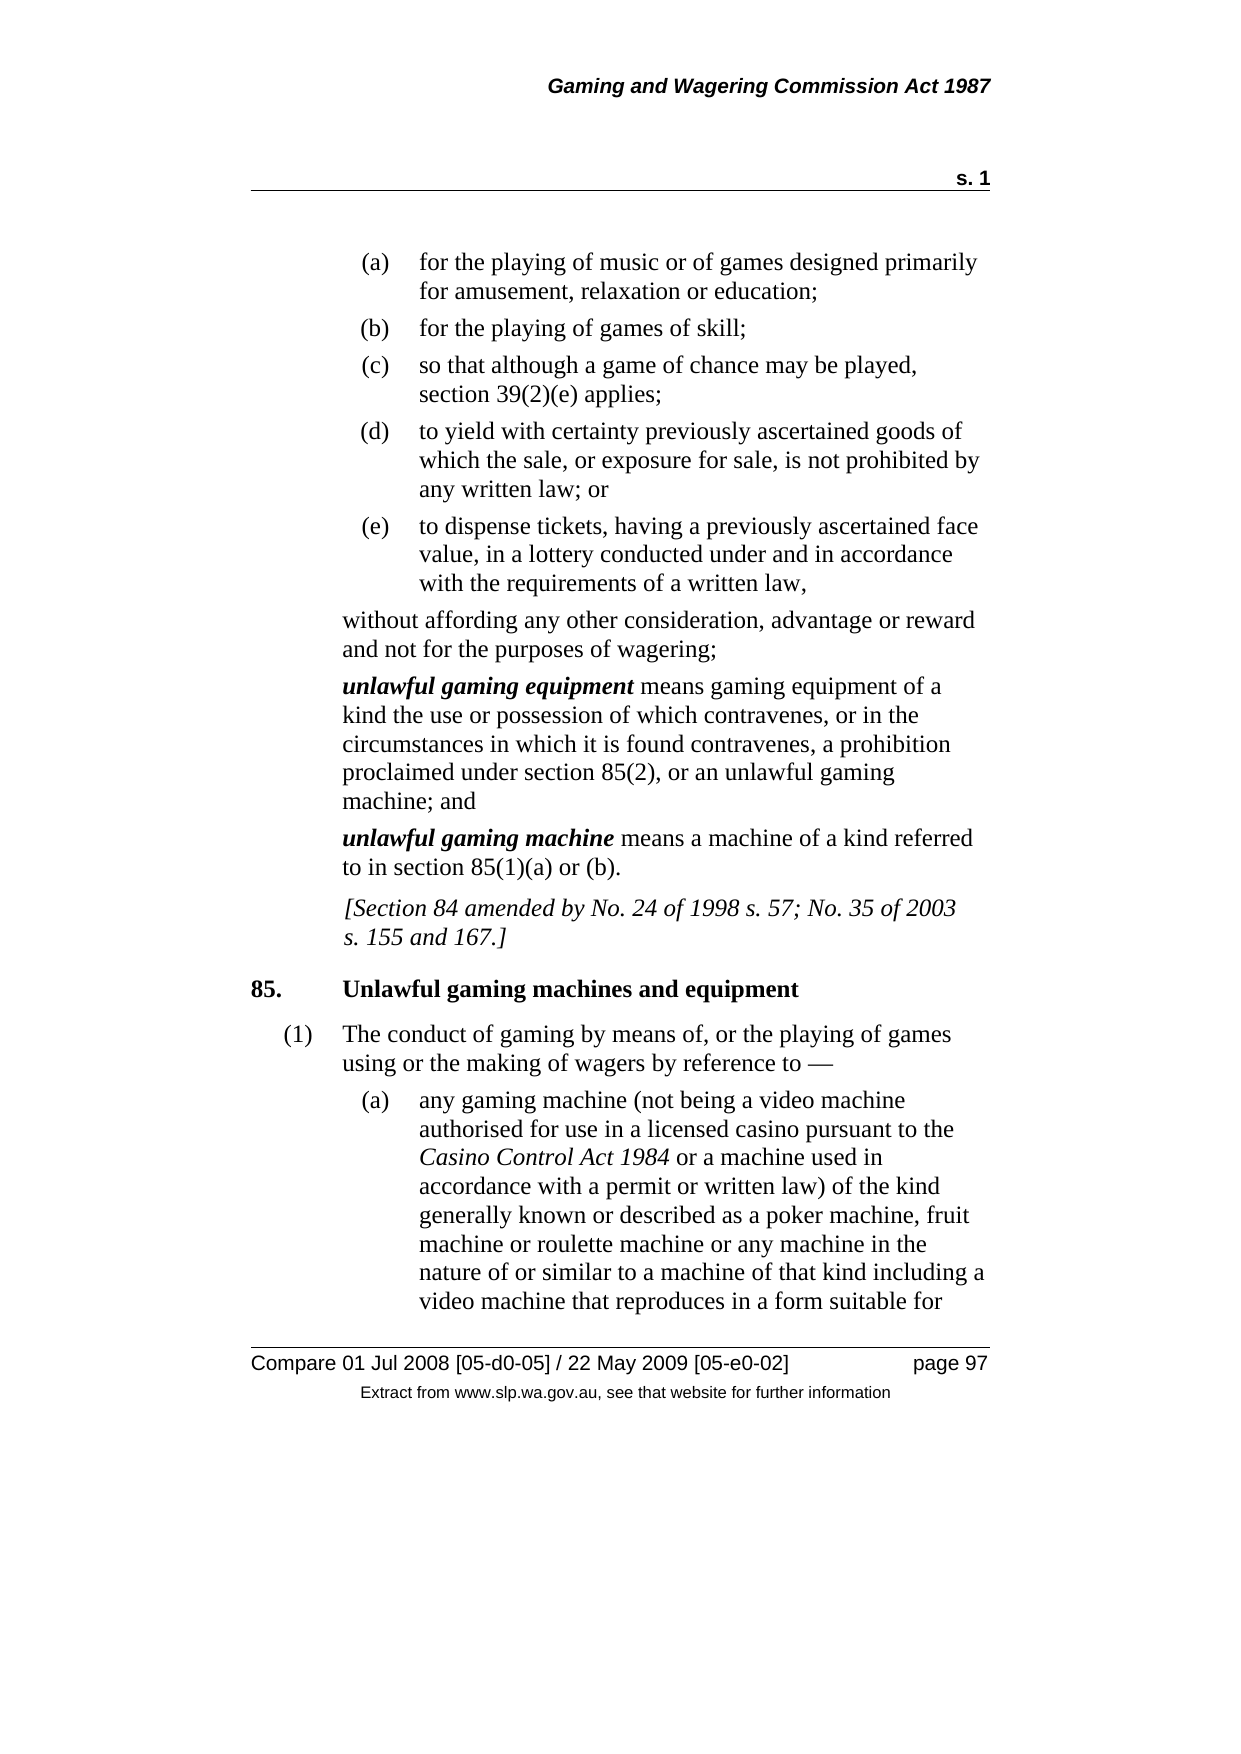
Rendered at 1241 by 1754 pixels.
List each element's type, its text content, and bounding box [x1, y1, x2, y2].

text (c) so that although a game of chance may be played, section 39(2)(e) applies; [251, 350, 990, 408]
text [251, 1085, 990, 1315]
text (1) The conduct of gaming by means of, or the playing of games using or the making of wagers by reference to — [251, 1019, 990, 1077]
text (e) to dispense tickets, having a previously ascertained face value, in a lottery conducted under and in accordance with the requirements of a written law, [251, 511, 990, 597]
subtitle 85. Unlawful gaming machines and equipment [251, 974, 990, 1002]
text unlawful gaming machine means a machine of a kind referred to in section 85(1)(a) or (b). [251, 823, 990, 881]
text without affording any other consideration, advantage or reward and not for the purposes of wagering; [251, 605, 990, 663]
text (d) to yield with certainty previously ascertained goods of which the sale, or exposure for sale, is not prohibited by any written law; or [251, 416, 990, 502]
text (b) for the playing of games of skill; [251, 313, 990, 342]
text (a) for the playing of music or of games designed primarily for amusement, relaxation or education; [251, 247, 990, 305]
text unlawful gaming equipment means gaming equipment of a kind the use or possession of which contravenes, or in the circumstances in which it is found contravenes, a prohibition proclaimed under section 85(2), or an unlawful gaming machine; and [251, 671, 990, 815]
text [Section 84 amended by No. 24 of 1998 s. 57; No. 35 of 2003 s. 155 and 167.] [251, 893, 990, 951]
